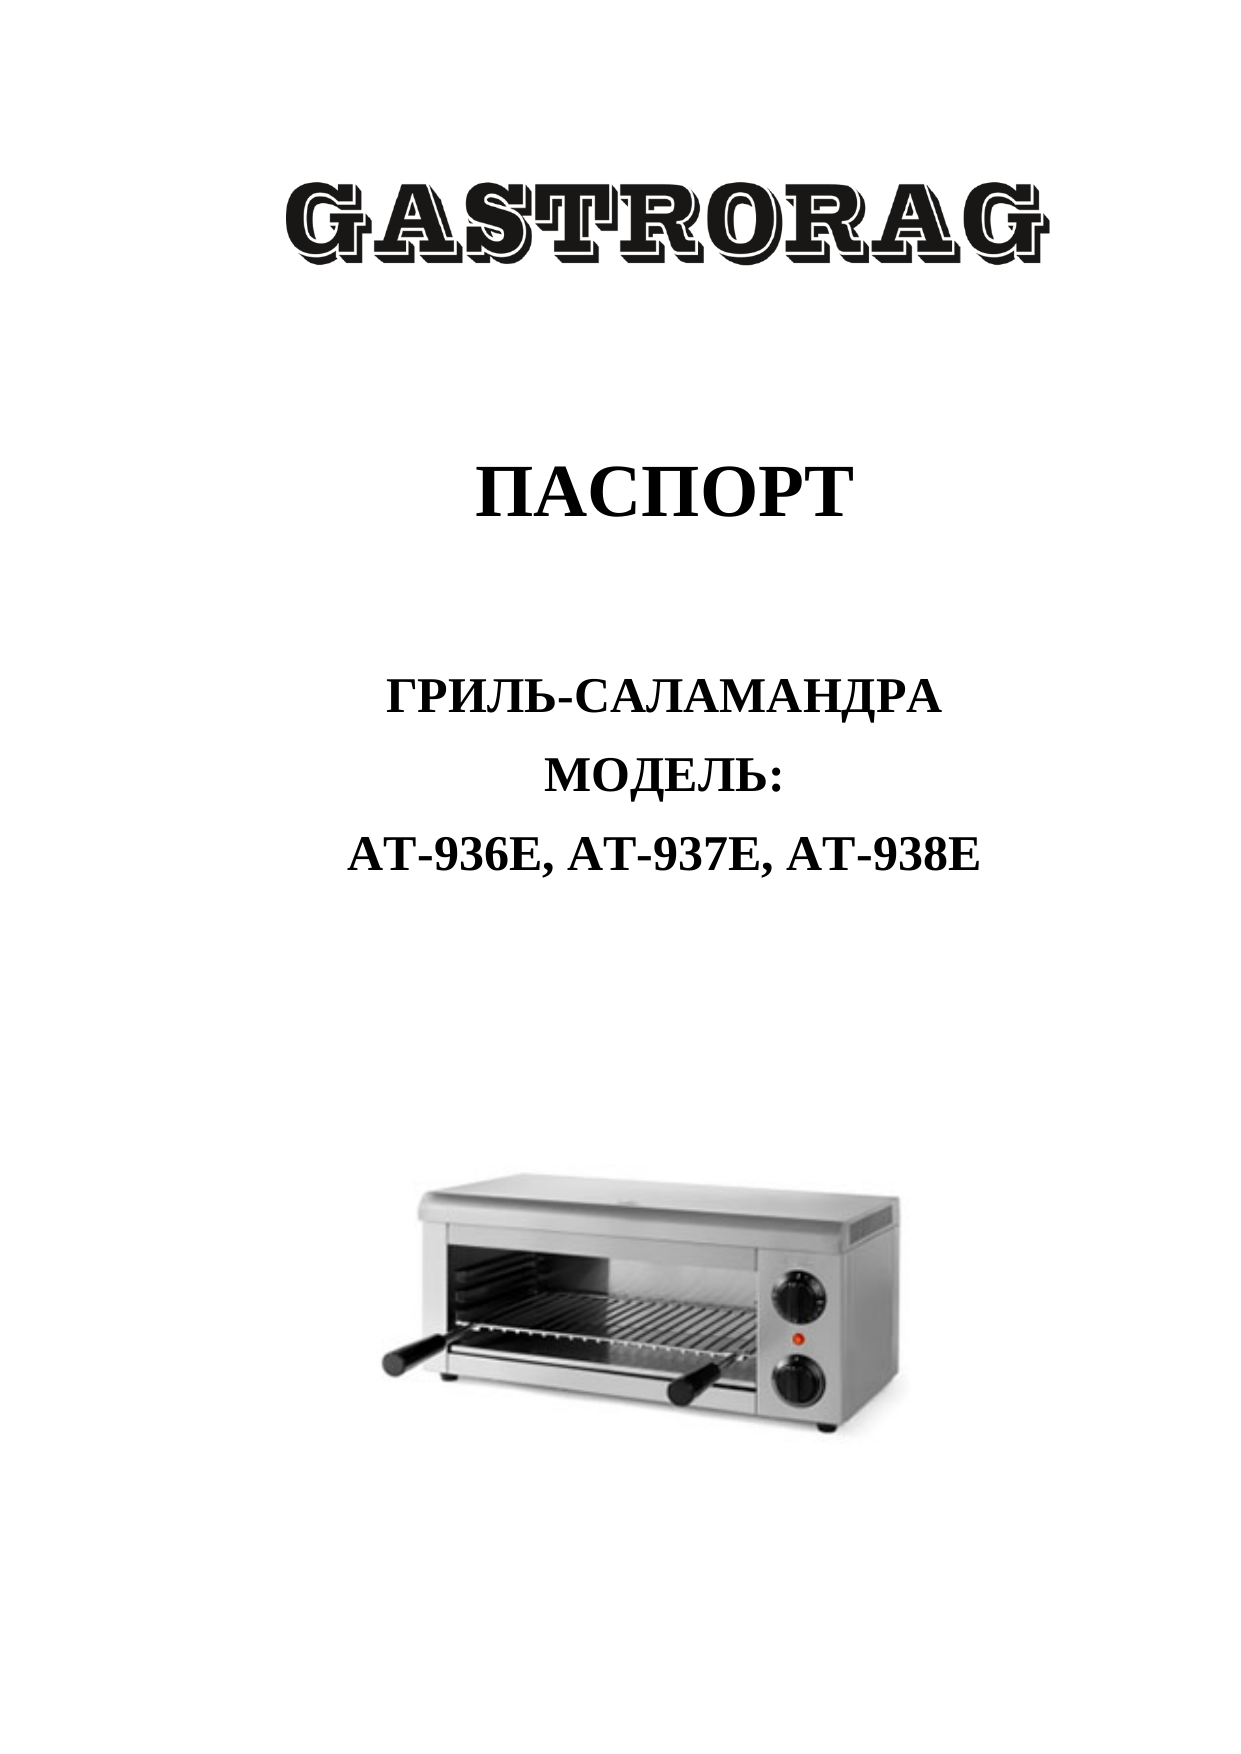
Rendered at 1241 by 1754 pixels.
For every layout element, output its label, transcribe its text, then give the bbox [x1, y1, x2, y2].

picture [267, 118, 1062, 296]
picture [367, 1027, 911, 1571]
text ПАСПОРТ [177, 446, 1152, 532]
text ГРИЛЬ-САЛАМАНДРА [177, 666, 1152, 723]
text МОДЕЛЬ: [177, 744, 1152, 802]
text AT-936E, AT-937E, AT-938E [177, 823, 1152, 881]
